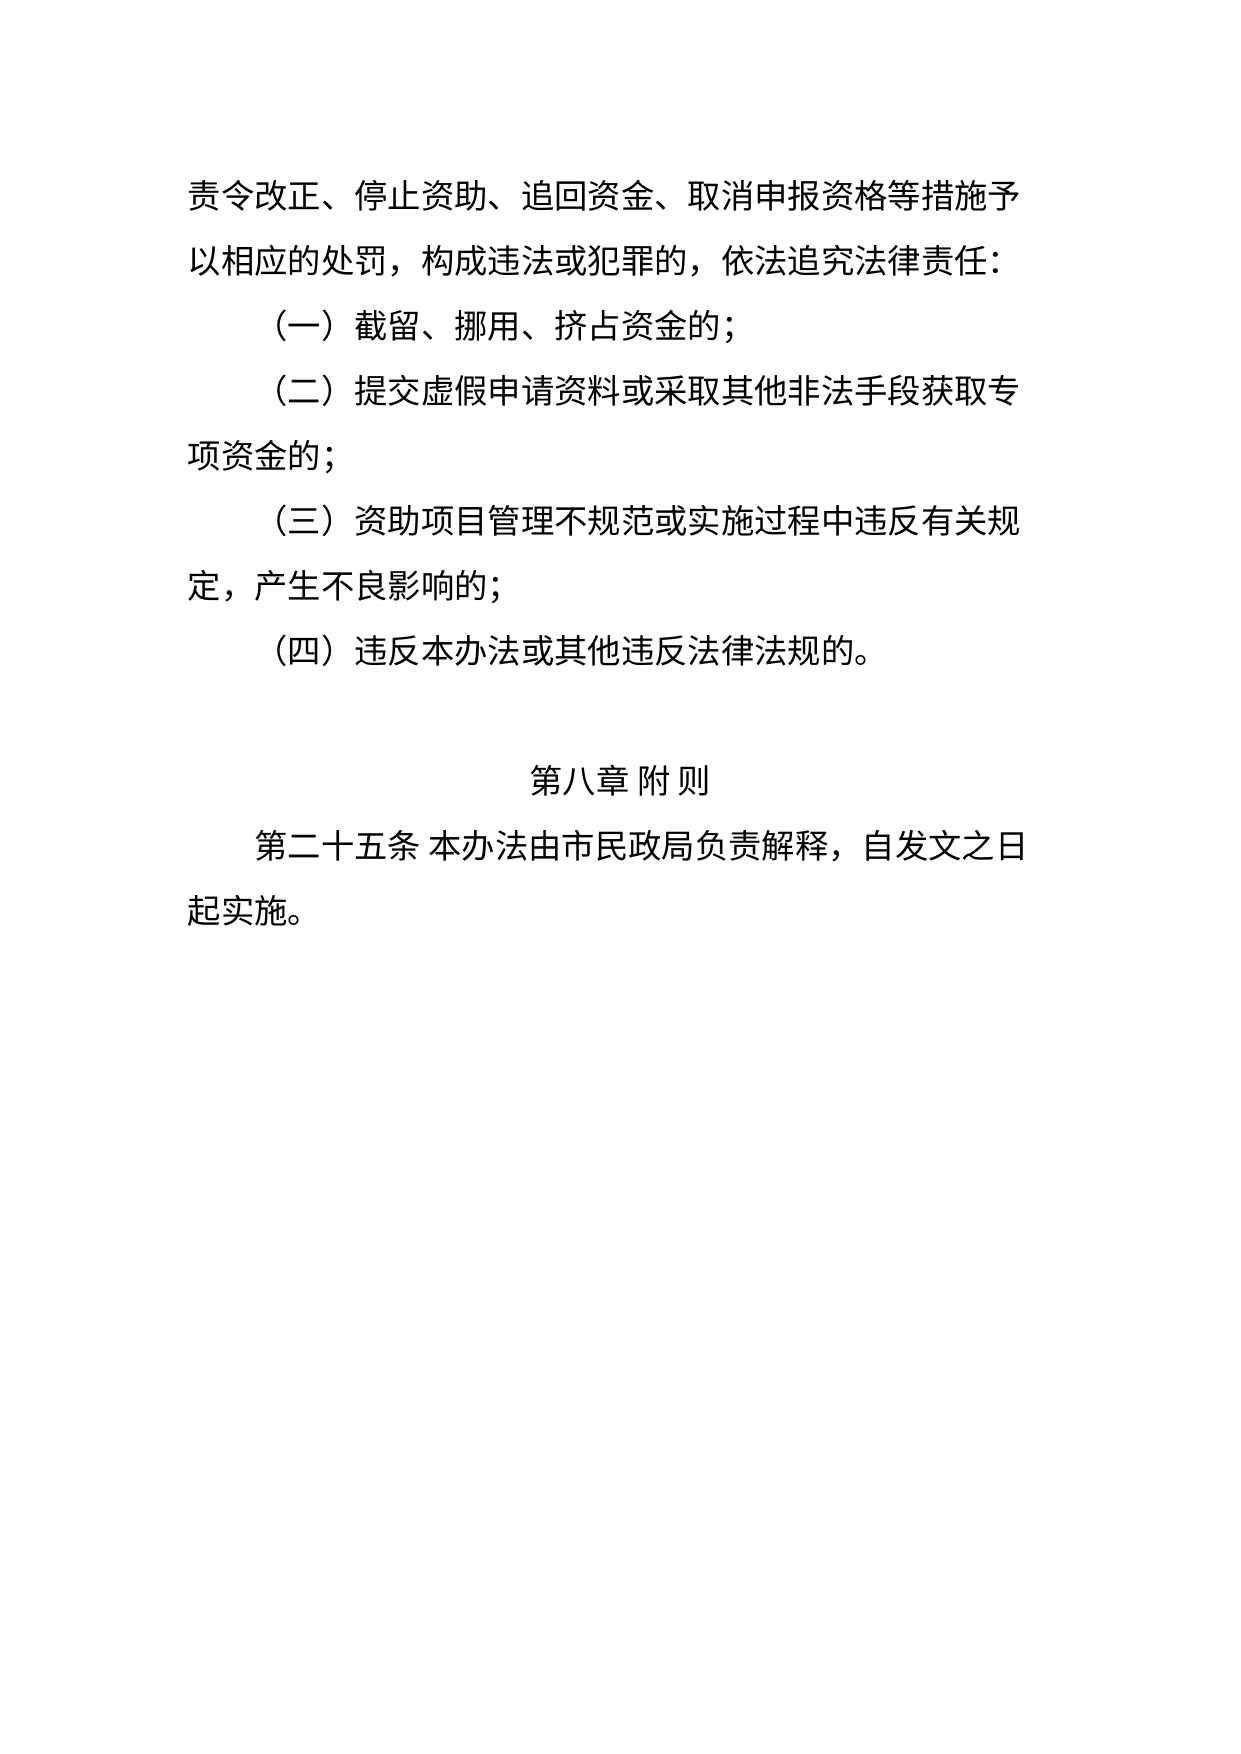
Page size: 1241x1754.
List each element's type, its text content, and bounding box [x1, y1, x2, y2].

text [187, 162, 1053, 292]
text 第八章 附 则 [187, 747, 1053, 812]
text （二）提交虚假申请资料或采取其他非法手段获取专项资金的； [187, 357, 1053, 487]
text （三）资助项目管理不规范或实施过程中违反有关规定，产生不良影响的； [187, 487, 1053, 617]
text （四）违反本办法或其他违反法律法规的。 [187, 617, 1053, 682]
text 第二十五条 本办法由市民政局负责解释，自发文之日起实施。 [187, 812, 1053, 942]
text （一）截留、挪用、挤占资金的； [187, 292, 1053, 357]
